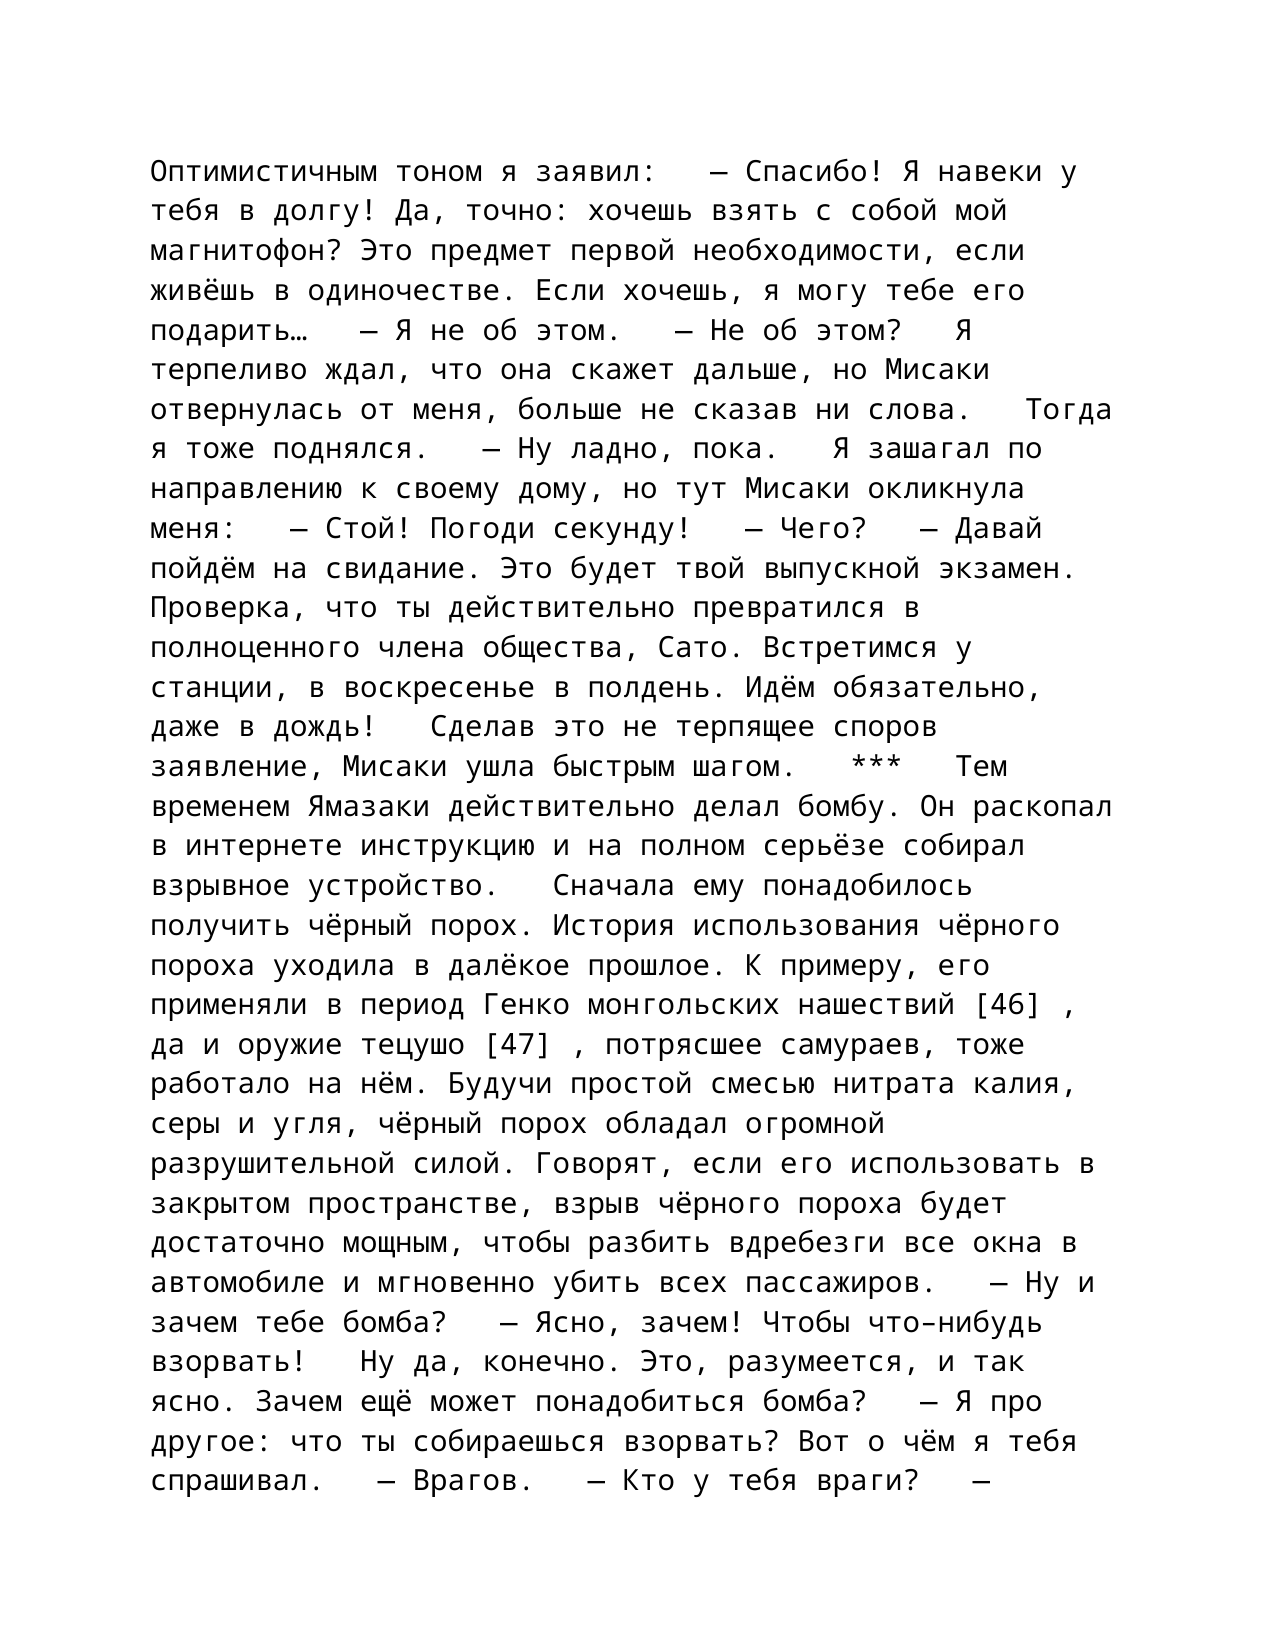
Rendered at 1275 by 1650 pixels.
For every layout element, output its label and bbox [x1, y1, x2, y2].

text [150, 150, 1125, 1499]
